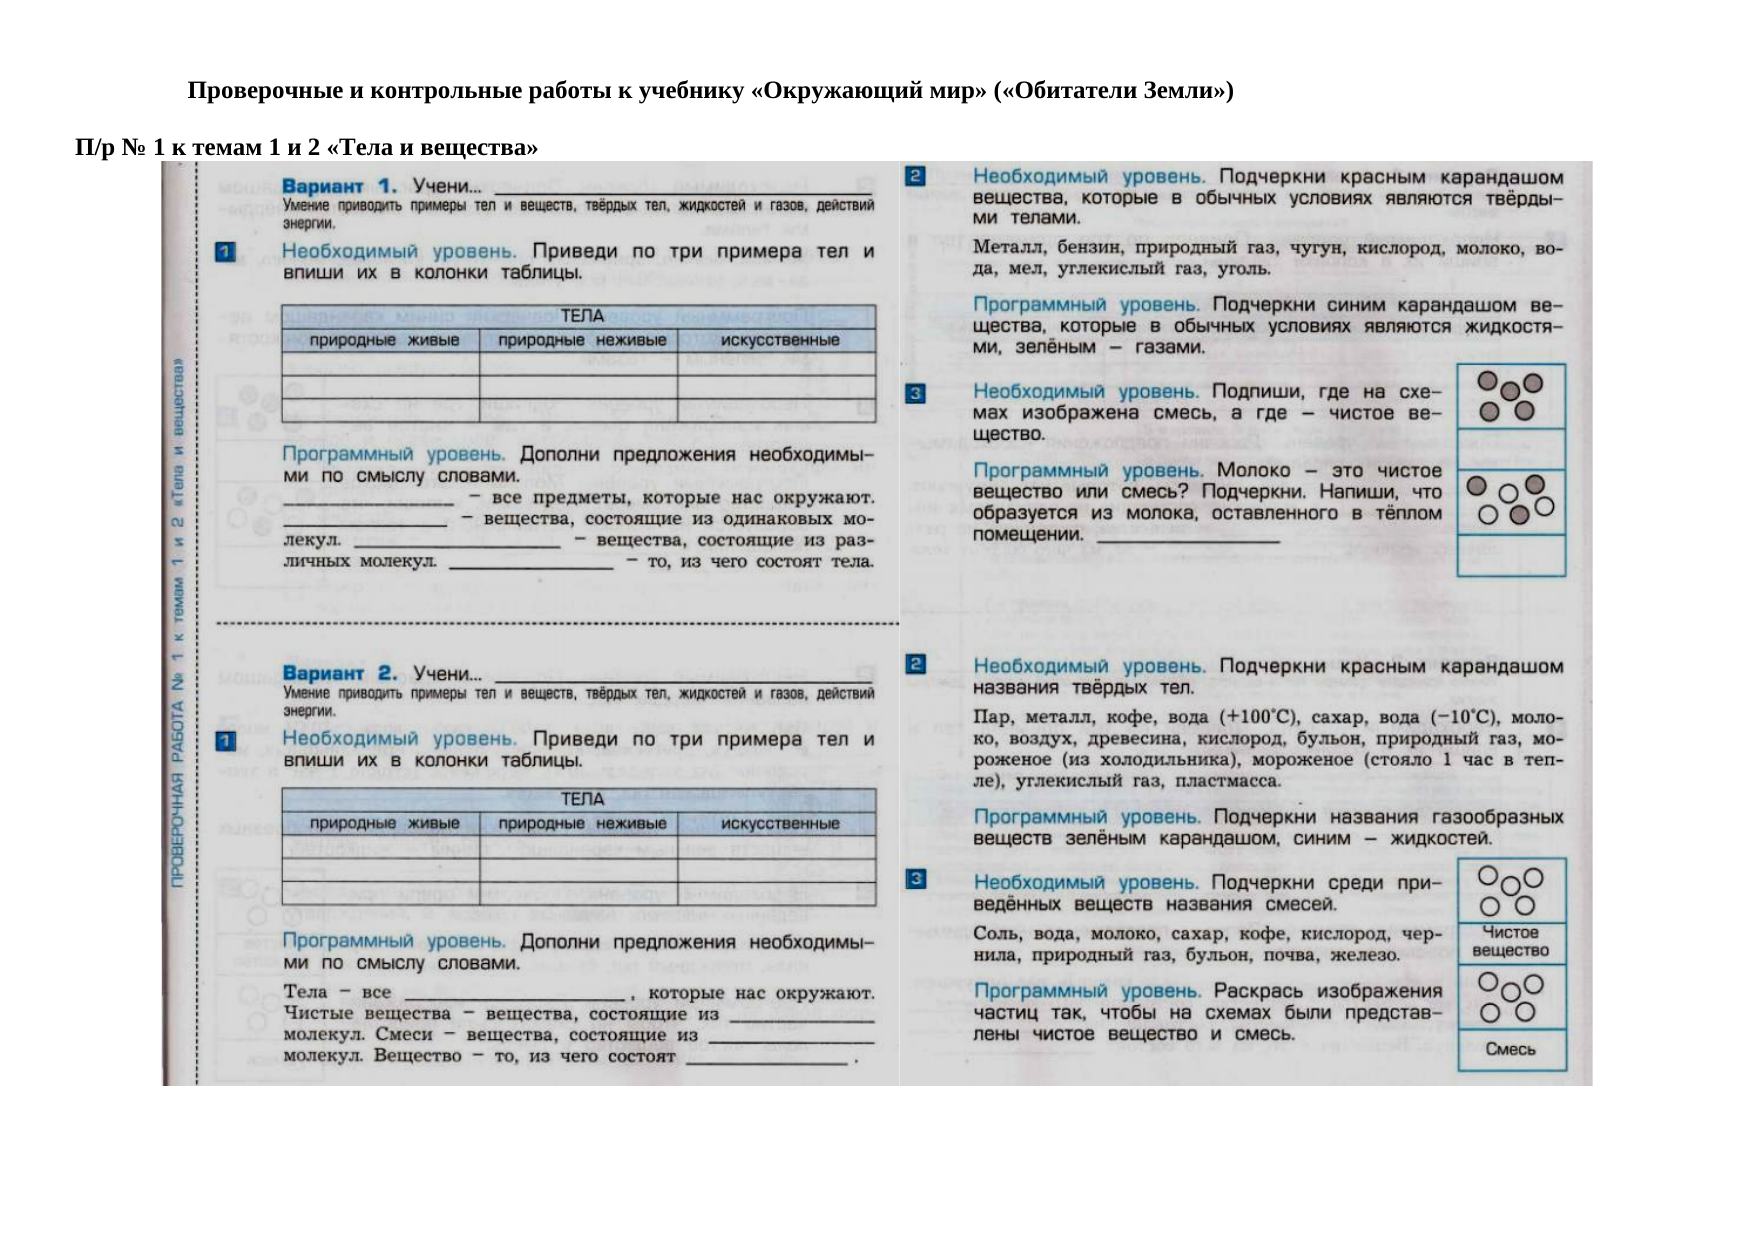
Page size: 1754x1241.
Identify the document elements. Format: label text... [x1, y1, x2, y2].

list Проверочные и контрольные работы к учебнику «Окружающий мир» («Обитатели Земли») [187, 75, 1679, 104]
list П/р № 1 к темам 1 и 2 «Тела и вещества» [75, 132, 1679, 161]
